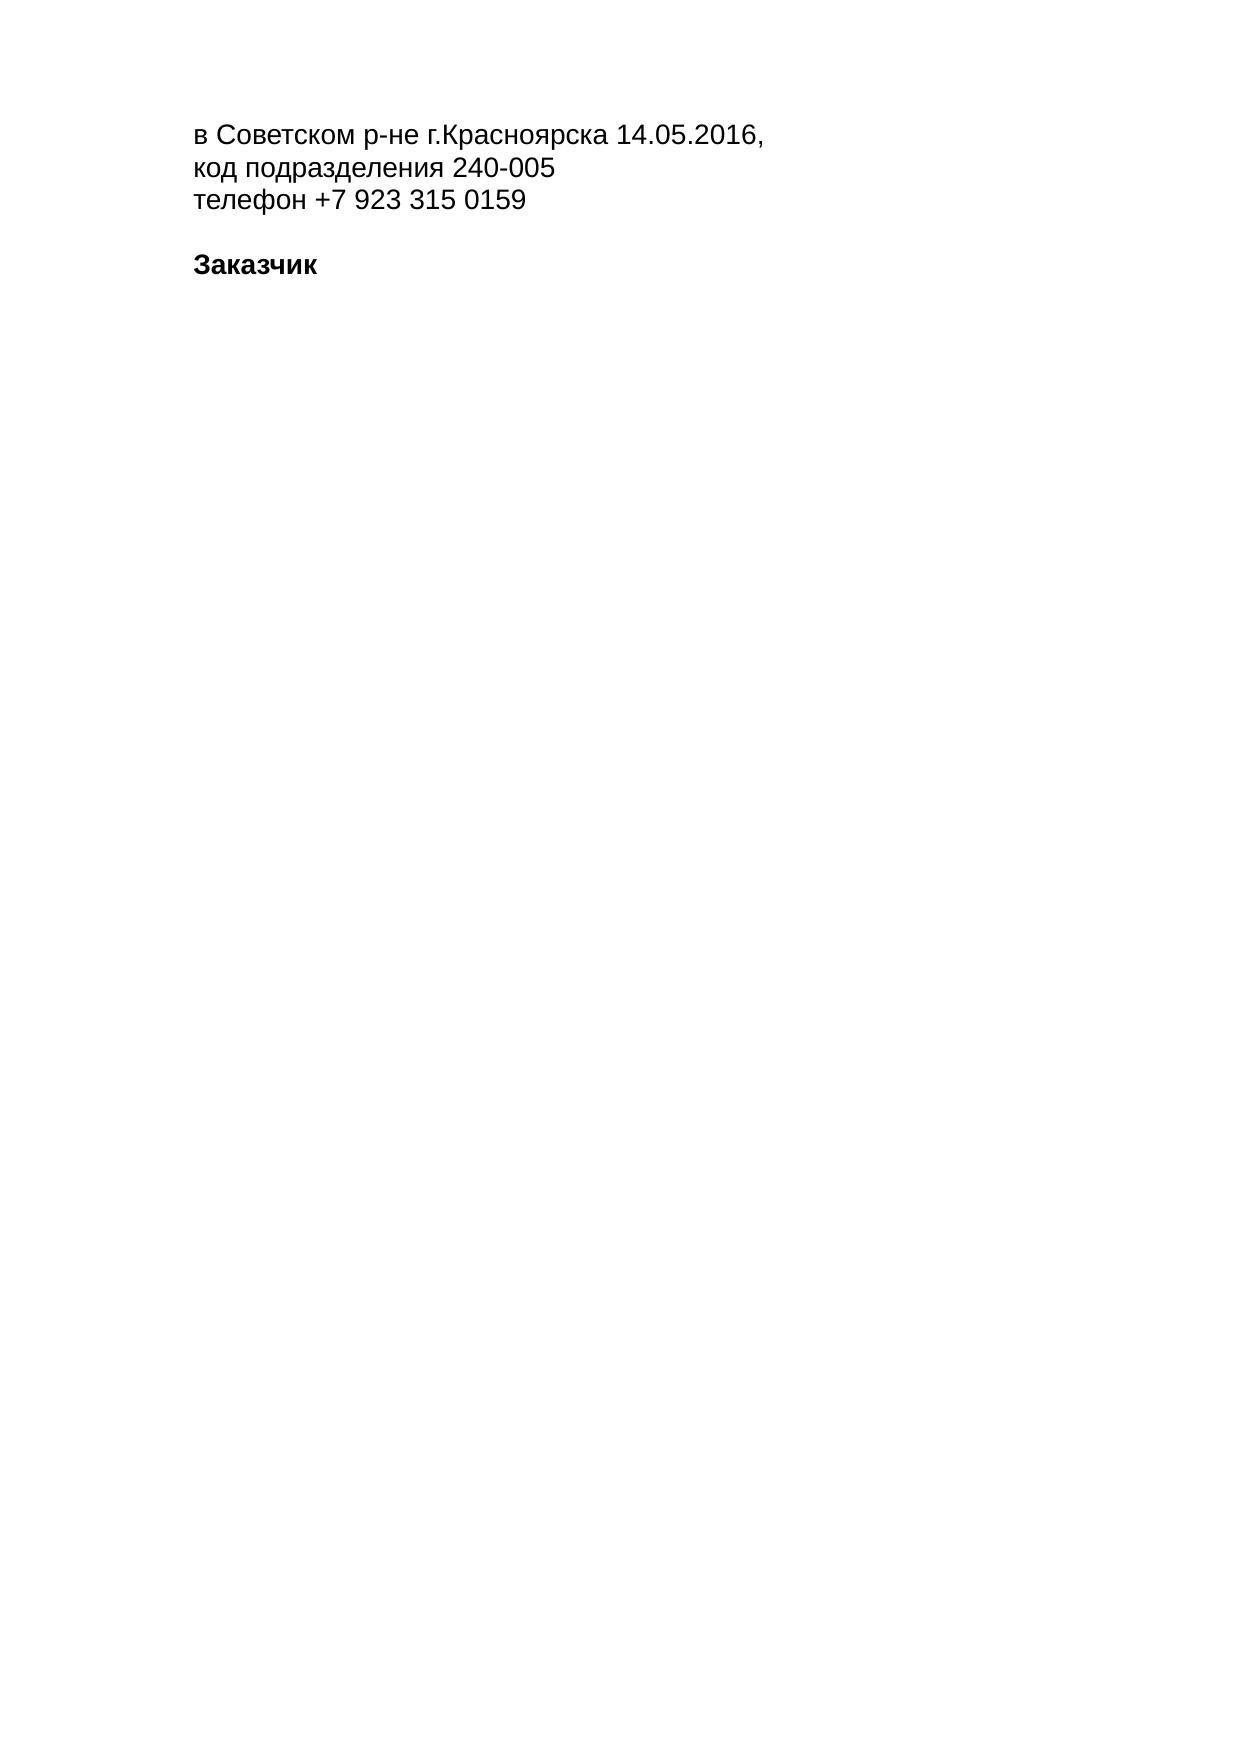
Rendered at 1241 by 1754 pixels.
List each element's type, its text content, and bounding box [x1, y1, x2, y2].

text телефон +7 923 315 0159 [118, 183, 1122, 215]
text код подразделения 240-005 [118, 151, 1122, 183]
text Заказчик [118, 248, 1122, 280]
text в Советском р-не г.Красноярска 14.05.2016, [118, 118, 1122, 151]
